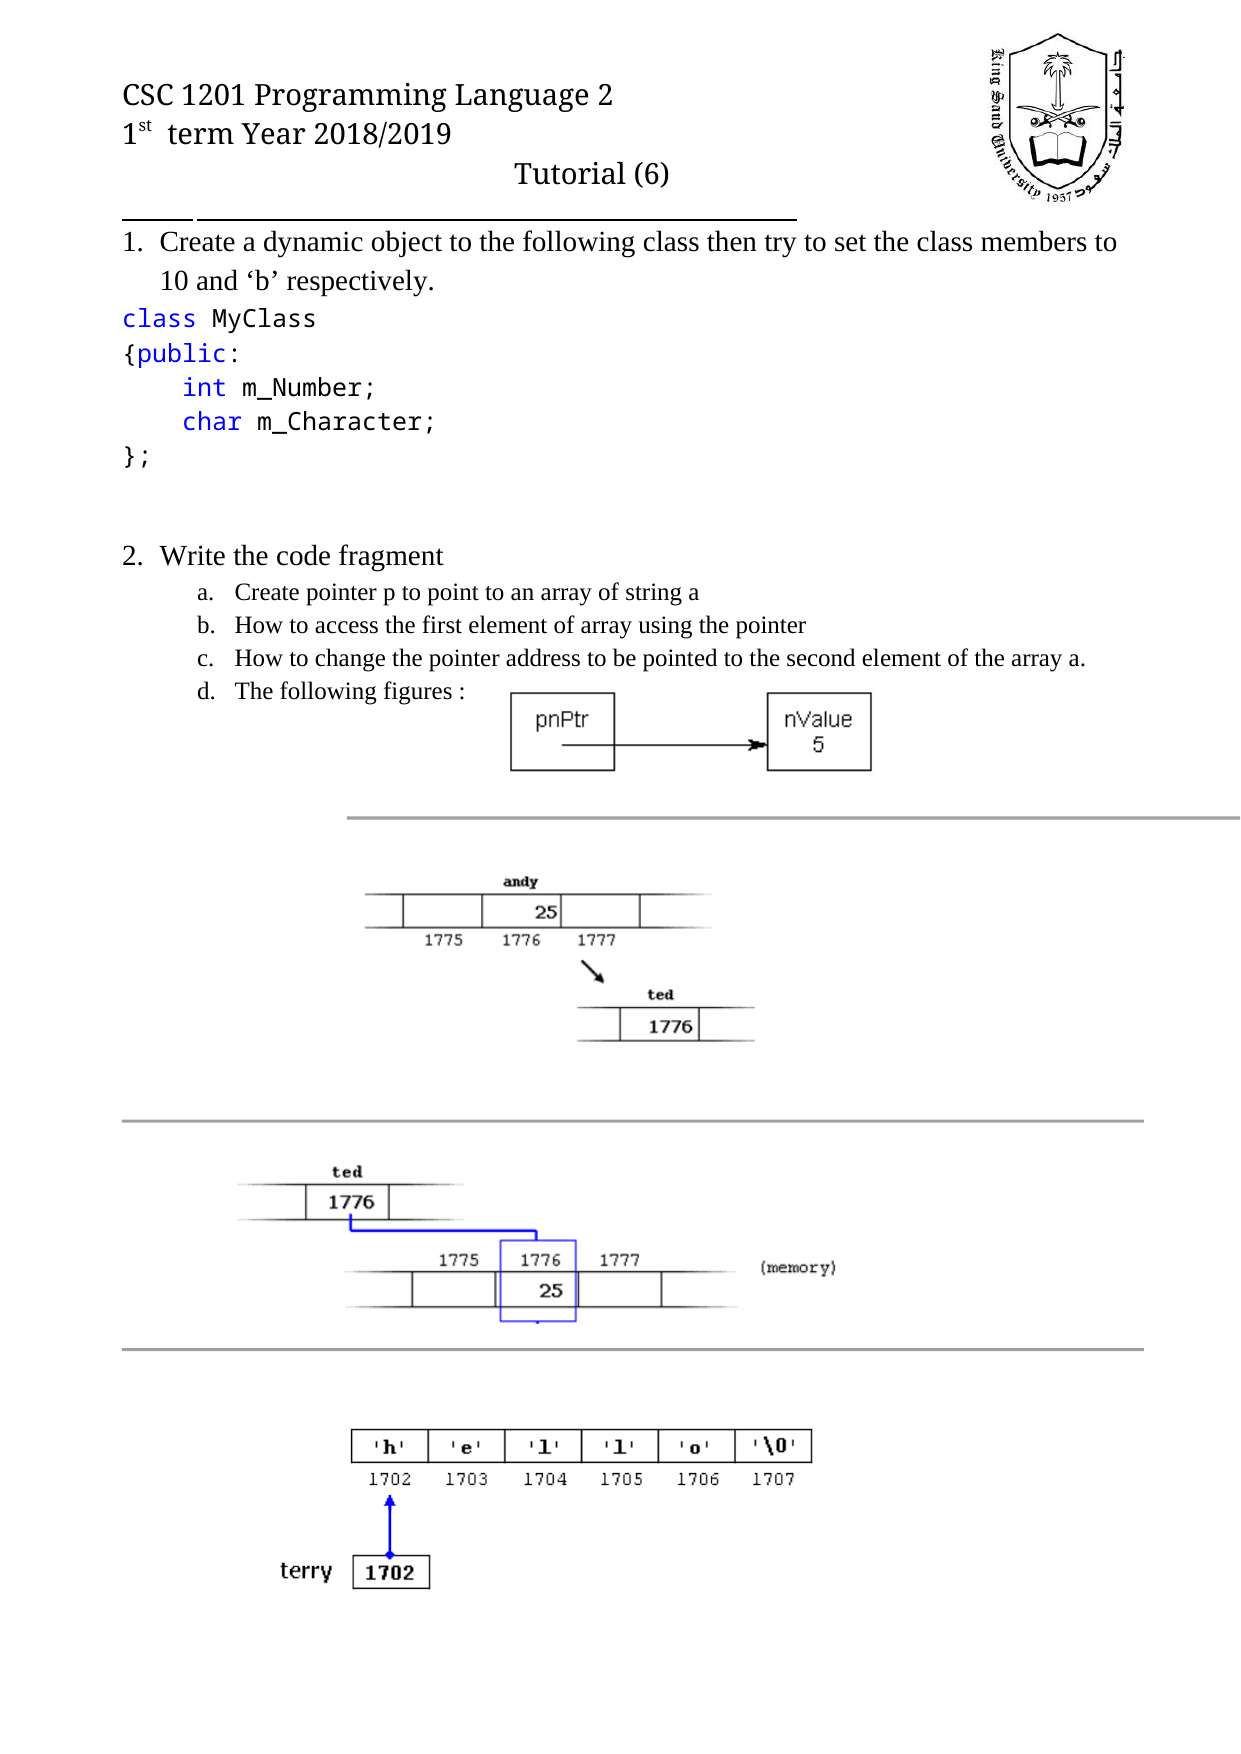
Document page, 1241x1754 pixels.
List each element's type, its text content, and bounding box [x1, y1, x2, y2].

list Create pointer p to point to an array of string a [197, 577, 1144, 606]
text }; [122, 437, 1144, 471]
text int m_Number; [122, 369, 1144, 403]
list How to access the first element of array using the pointer [197, 610, 1144, 639]
picture [498, 680, 883, 784]
list The following figures : [197, 676, 1144, 705]
picture [364, 853, 755, 1055]
text {public: [122, 335, 1144, 369]
text _____ [122, 193, 1144, 224]
text char m_Character; [122, 403, 1144, 437]
picture [223, 1158, 874, 1331]
list Create a dynamic object to the following class then try to set the class members to 10 and ‘b’ respectively. [122, 224, 1144, 296]
picture [959, 21, 1153, 212]
list Write the code fragment [122, 538, 1144, 572]
picture [268, 1410, 830, 1610]
text class MyClass [122, 301, 1144, 335]
list How to change the pointer address to be pointed to the second element of the array a. [197, 643, 1144, 672]
